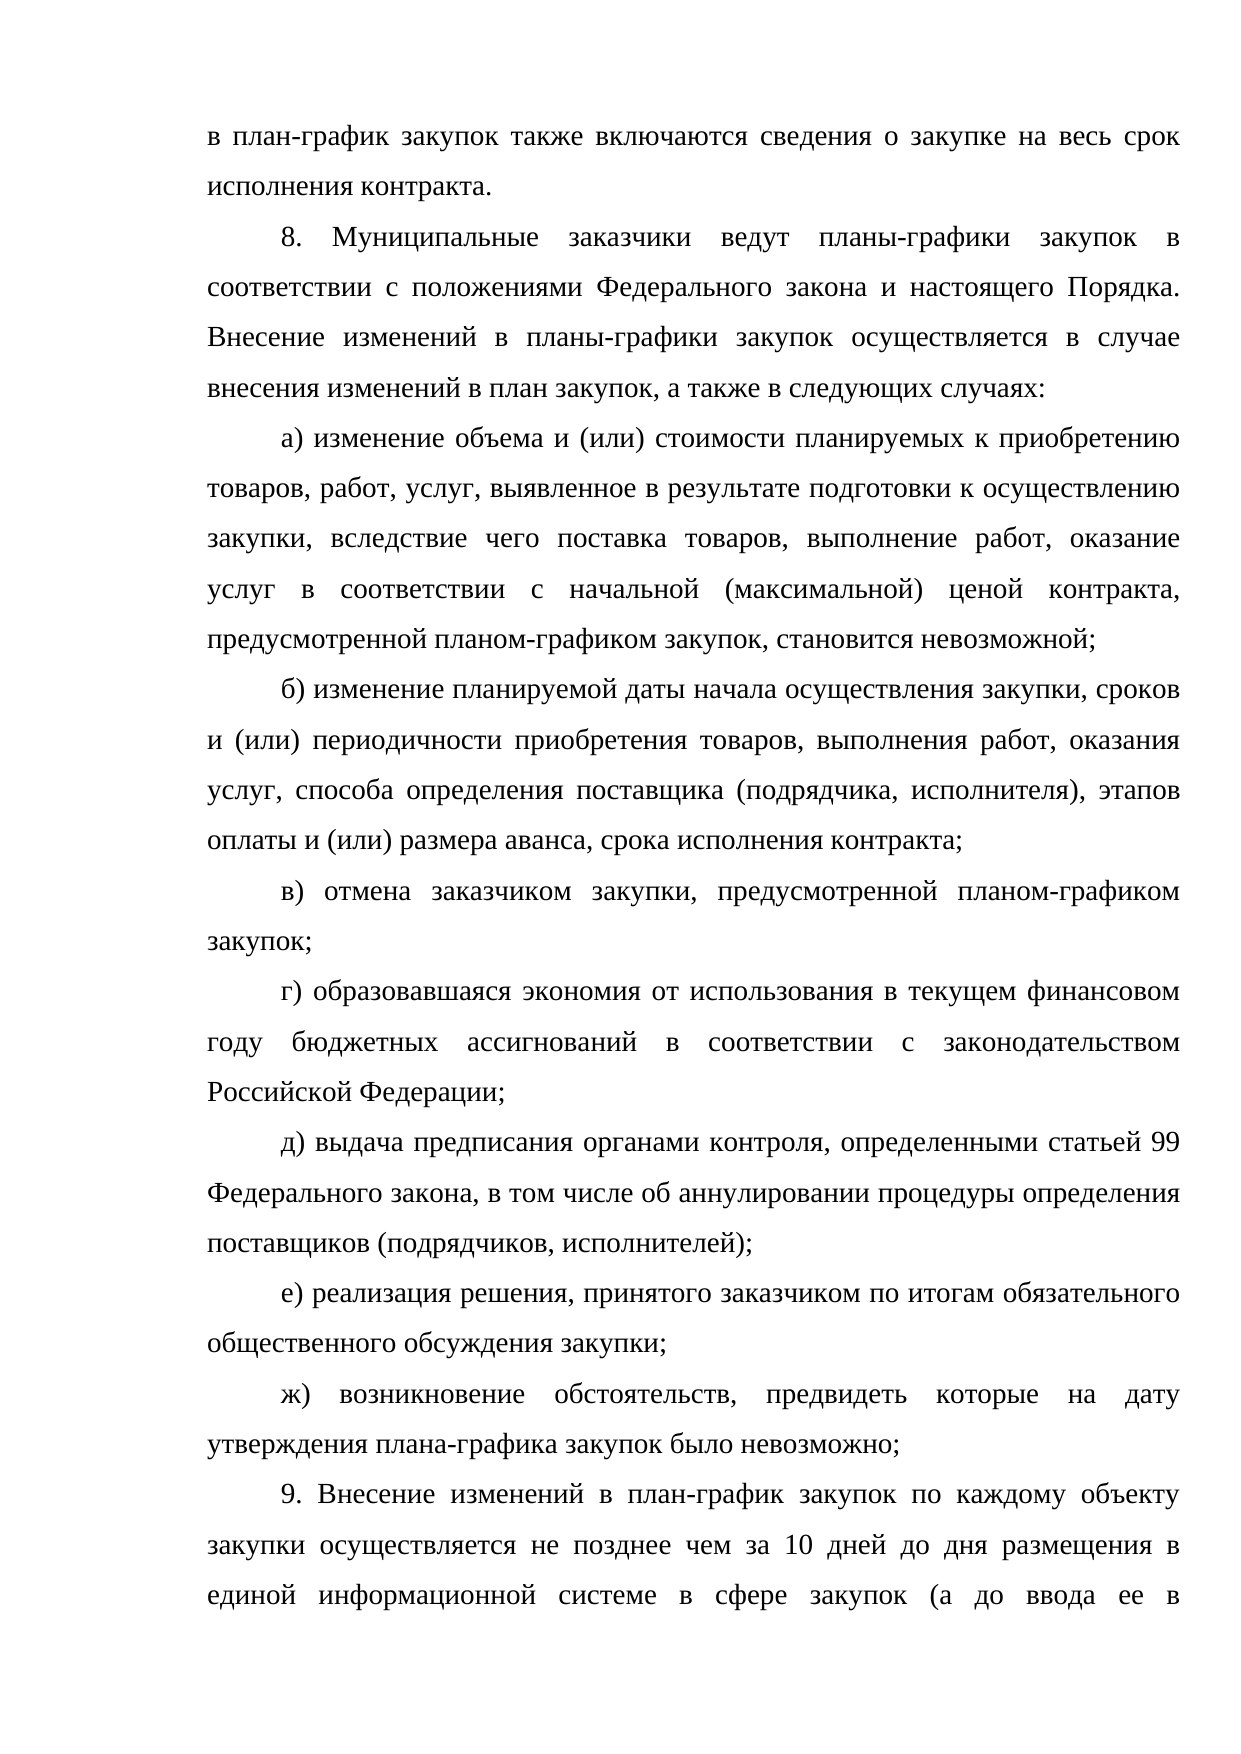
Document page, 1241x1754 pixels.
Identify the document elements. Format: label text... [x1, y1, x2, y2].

text а) изменение объема и (или) стоимости планируемых к приобретению товаров, работ, услуг, выявленное в результате подготовки к осуществлению закупки, вследствие чего поставка товаров, выполнение работ, оказание услуг в соответствии с начальной (максимальной) ценой контракта, предусмотренной планом-графиком закупок, становится невозможной; [207, 420, 1181, 655]
text д) выдача предписания органами контроля, определенными статьей 99 Федерального закона, в том числе об аннулировании процедуры определения поставщиков (подрядчиков, исполнителей); [207, 1124, 1181, 1258]
text в) отмена заказчиком закупки, предусмотренной планом-графиком закупок; [207, 873, 1181, 957]
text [207, 1477, 1181, 1611]
text 8. Муниципальные заказчики ведут планы-графики закупок в соответствии с положениями Федерального закона и настоящего Порядка. Внесение изменений в планы-графики закупок осуществляется в случае внесения изменений в план закупок, а также в следующих случаях: [207, 219, 1181, 403]
text г) образовавшаяся экономия от использования в текущем финансовом году бюджетных ассигнований в соответствии с законодательством Российской Федерации; [207, 973, 1181, 1108]
text ж) возникновение обстоятельств, предвидеть которые на дату утверждения плана-графика закупок было невозможно; [207, 1376, 1181, 1460]
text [207, 118, 1181, 202]
text е) реализация решения, принятого заказчиком по итогам обязательного общественного обсуждения закупки; [207, 1275, 1181, 1359]
text б) изменение планируемой даты начала осуществления закупки, сроков и (или) периодичности приобретения товаров, выполнения работ, оказания услуг, способа определения поставщика (подрядчика, исполнителя), этапов оплаты и (или) размера аванса, срока исполнения контракта; [207, 672, 1181, 856]
